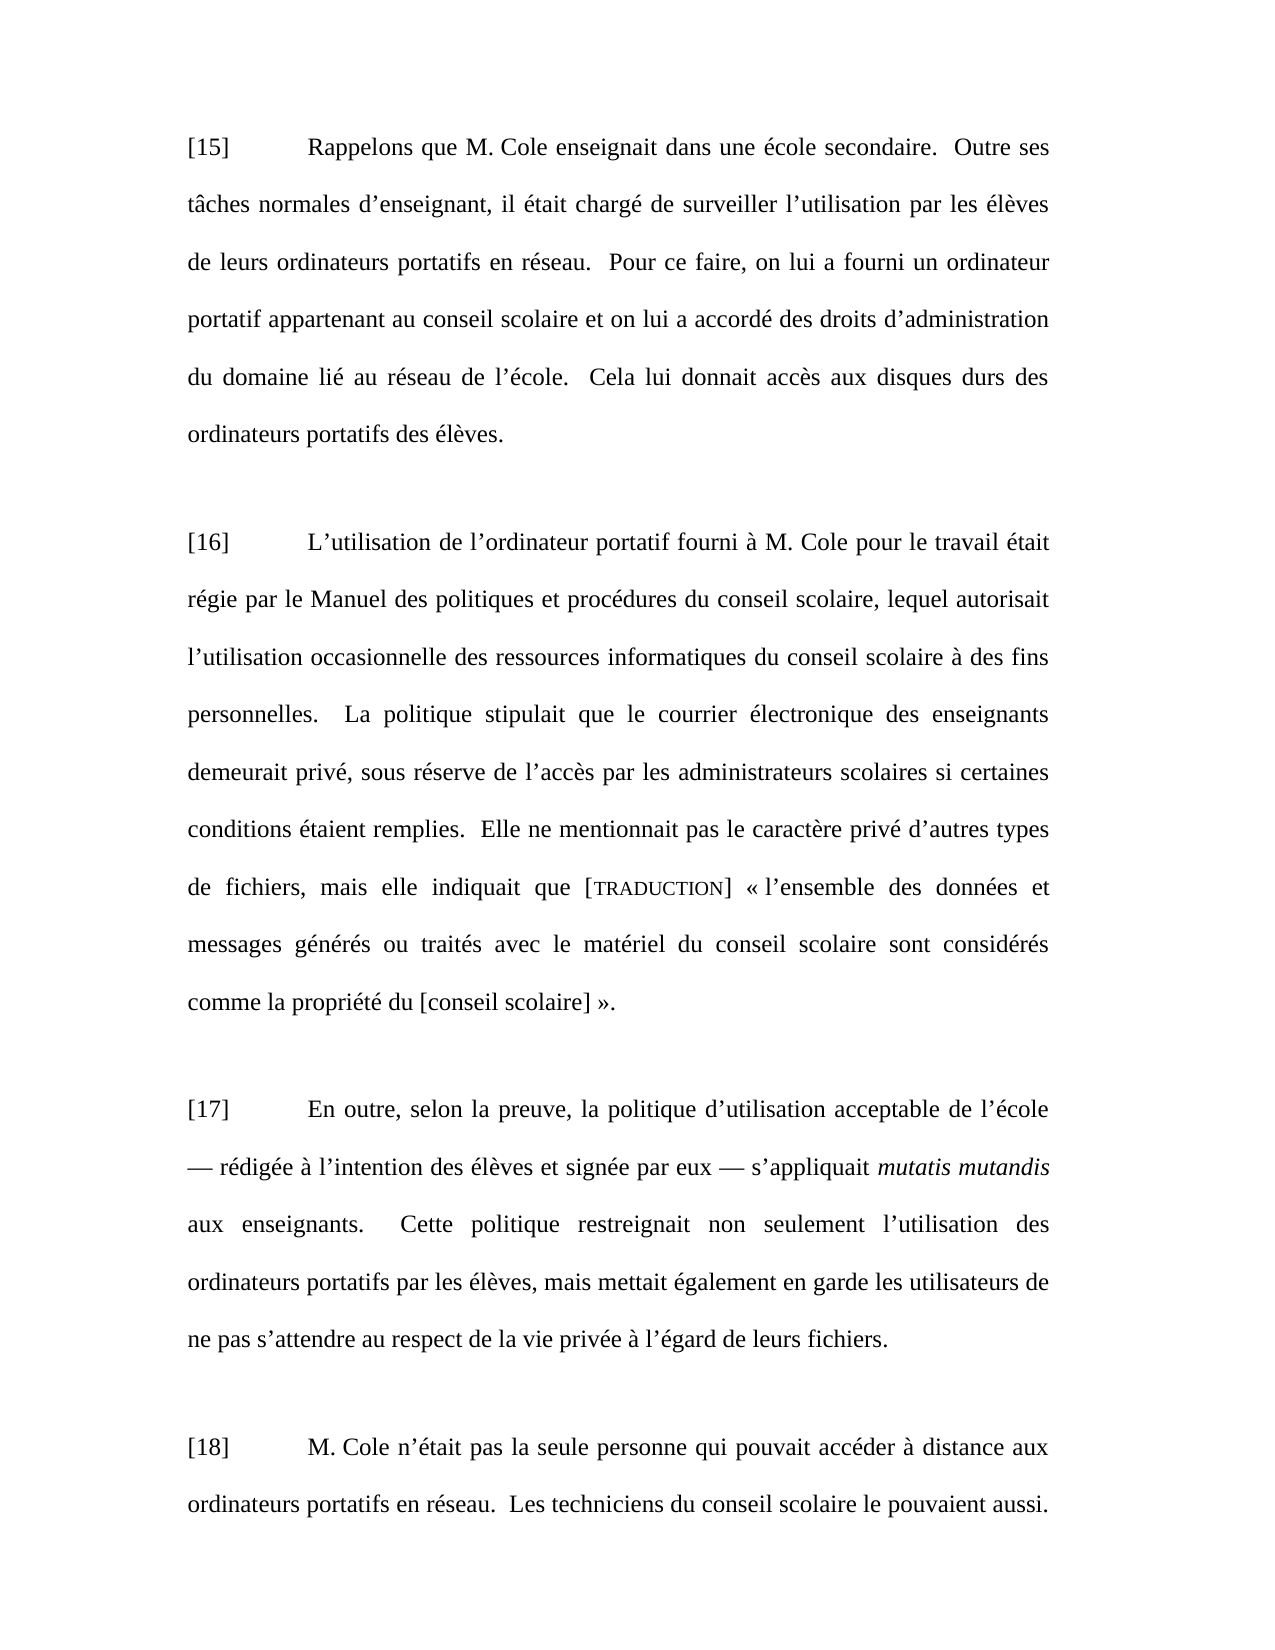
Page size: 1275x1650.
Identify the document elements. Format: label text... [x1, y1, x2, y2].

text Rappelons que M. Cole enseignait dans une école secondaire. Outre ses tâches normales d’enseignant, il était chargé de surveiller l’utilisation par les élèves de leurs ordinateurs portatifs en réseau. Pour ce faire, on lui a fourni un ordinateur portatif appartenant au conseil scolaire et on lui a accordé des droits d’administration du domaine lié au réseau de l’école. Cela lui donnait accès aux disques durs des ordinateurs portatifs des élèves. [187, 132, 1050, 448]
text En outre, selon la preuve, la politique d’utilisation acceptable de l’école — rédigée à l’intention des élèves et signée par eux — s’appliquait mutatis mutandis aux enseignants. Cette politique restreignait non seulement l’utilisation des ordinateurs portatifs par les élèves, mais mettait également en garde les utilisateurs de ne pas s’attendre au respect de la vie privée à l’égard de leurs fichiers. [187, 1094, 1050, 1353]
text L’utilisation de l’ordinateur portatif fourni à M. Cole pour le travail était régie par le Manuel des politiques et procédures du conseil scolaire, lequel autorisait l’utilisation occasionnelle des ressources informatiques du conseil scolaire à des fins personnelles. La politique stipulait que le courrier électronique des enseignants demeurait privé, sous réserve de l’accès par les administrateurs scolaires si certaines conditions étaient remplies. Elle ne mentionnait pas le caractère privé d’autres types de fichiers, mais elle indiquait que [traduction] « l’ensemble des données et messages générés ou traités avec le matériel du conseil scolaire sont considérés comme la propriété du [conseil scolaire] ». [187, 527, 1050, 1016]
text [187, 1432, 1050, 1518]
